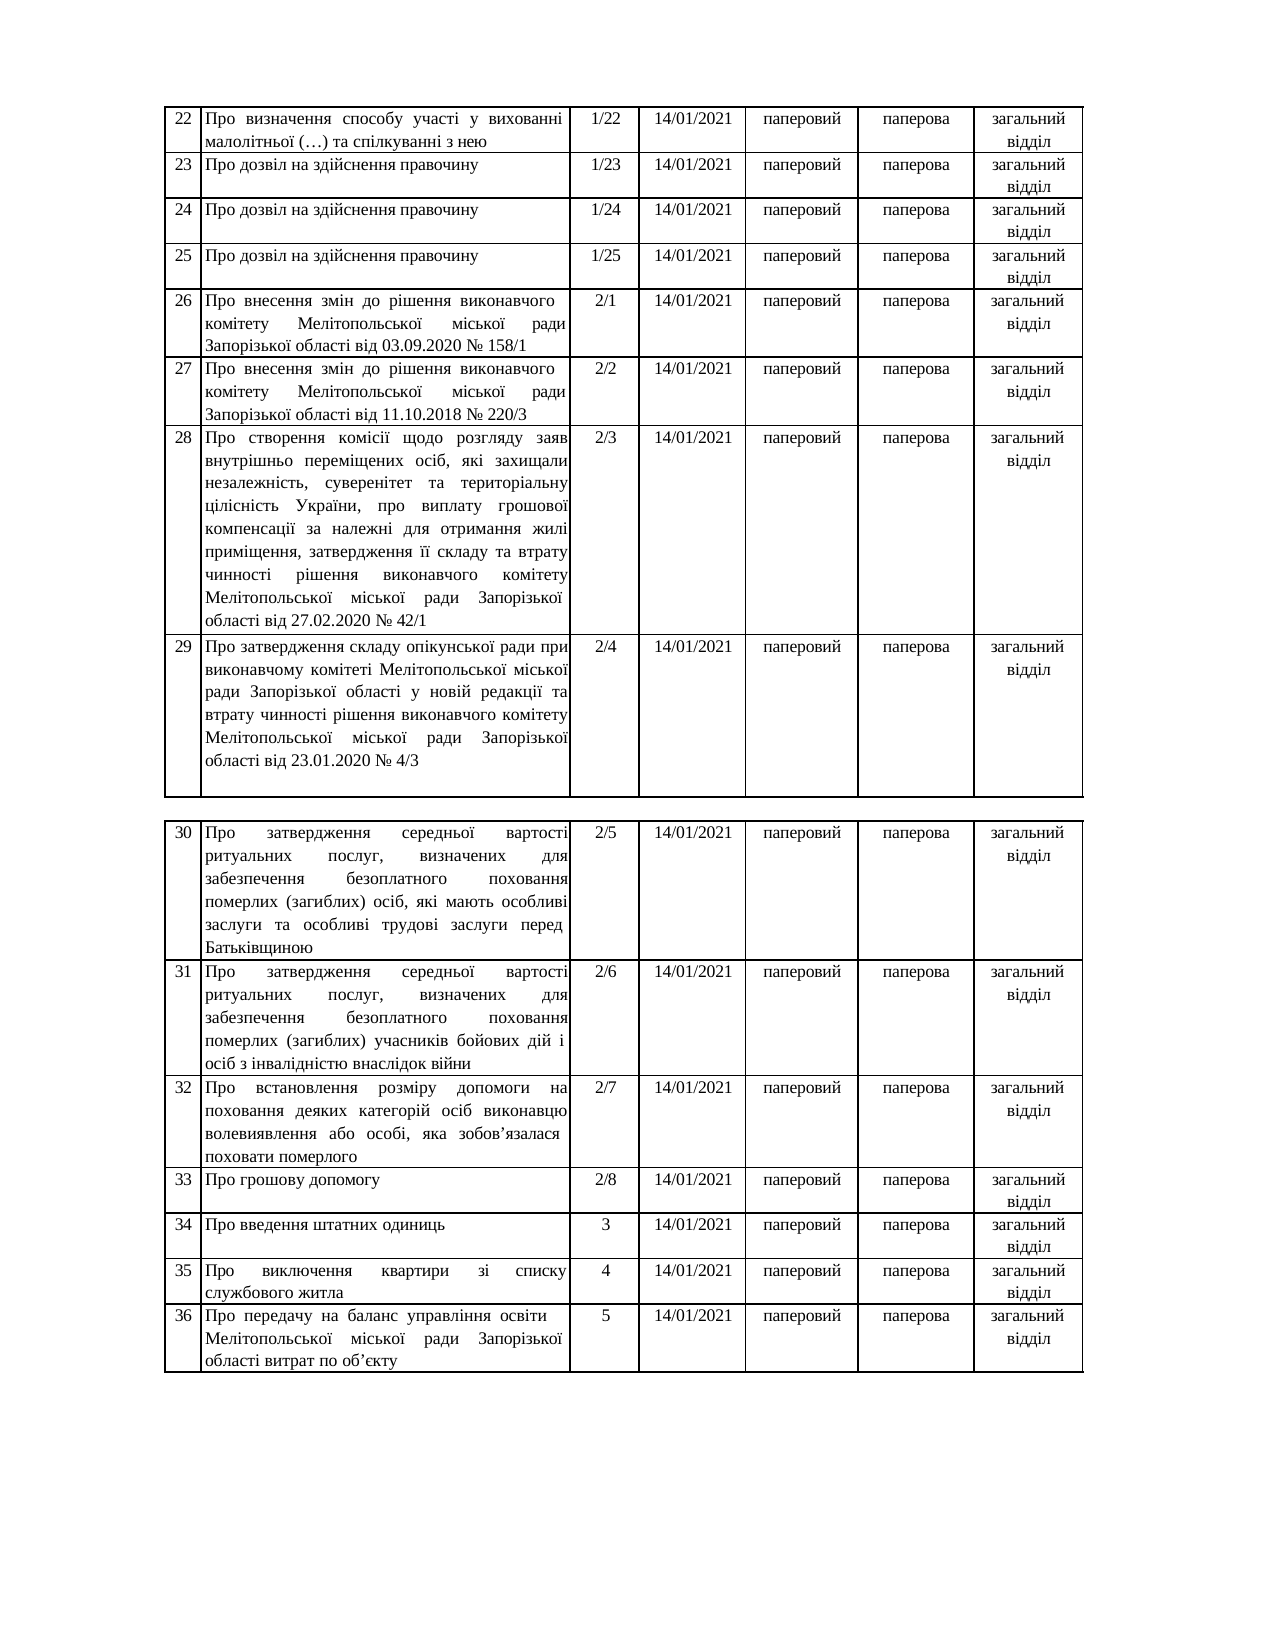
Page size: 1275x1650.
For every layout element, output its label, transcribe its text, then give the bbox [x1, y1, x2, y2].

table_cell 14/01/2021 [640, 635, 745, 796]
table_cell 1/24 [571, 199, 638, 242]
table_cell загальний відділ [975, 1076, 1082, 1167]
table_cell Про створення комісії щодо розгляду заяв внутрішньо переміщених осіб, які захищали незалежність, суверенітет та територіальну цілісність України, про виплату грошової компенсації за належні для отримання жилі приміщення, затвердження її складу та втрату чинності рішення виконавчого комітету Мелітопольської міської ради Запорізької області від 27.02.2020 № 42/1 [202, 426, 569, 633]
table_cell Про виключення квартири зі списку службового житла [202, 1259, 569, 1303]
table_cell паперова [859, 1259, 973, 1303]
table_cell 14/01/2021 [640, 199, 745, 242]
table_cell паперова [859, 1305, 973, 1371]
table_cell 2/6 [571, 961, 638, 1075]
table_cell паперовий [746, 426, 857, 633]
table_cell 28 [166, 426, 200, 633]
table_cell 23 [166, 153, 200, 197]
table_cell 14/01/2021 [640, 961, 745, 1075]
table_cell загальний відділ [975, 358, 1082, 424]
table_cell 34 [166, 1214, 200, 1257]
table_cell паперовий [746, 1259, 857, 1303]
table_cell 2/7 [571, 1076, 638, 1167]
table_cell 24 [166, 199, 200, 242]
table_cell 26 [166, 290, 200, 356]
table_cell загальний відділ [975, 199, 1082, 242]
table_header Про затвердження середньої вартості ритуальних послуг, визначених для забезпечення безоплатного поховання померлих (загиблих) осіб, які мають особливі заслуги та особливі трудові заслуги перед Батьківщиною [202, 822, 569, 959]
table_cell паперовий [746, 290, 857, 356]
table_cell 35 [166, 1259, 200, 1303]
table_cell Про введення штатних одиниць [202, 1214, 569, 1257]
table_cell 22 [166, 108, 200, 152]
table_cell 29 [166, 635, 200, 796]
table_cell Про дозвіл на здійснення правочину [202, 244, 569, 288]
table_cell 25 [166, 244, 200, 288]
table_cell паперова [859, 1168, 973, 1212]
table_header 30 [166, 822, 200, 959]
table_header 2/5 [571, 822, 638, 959]
table_cell загальний відділ [975, 1168, 1082, 1212]
table_cell 14/01/2021 [640, 1168, 745, 1212]
table_cell загальний відділ [975, 108, 1082, 152]
table_cell Про внесення змін до рішення виконавчого комітету Мелітопольської міської ради Запорізької області від 03.09.2020 № 158/1 [202, 290, 569, 356]
table_cell загальний відділ [975, 426, 1082, 633]
table_header паперовий [746, 822, 857, 959]
table_cell паперовий [746, 961, 857, 1075]
table_cell паперова [859, 961, 973, 1075]
table_cell паперовий [746, 358, 857, 424]
table_cell Про визначення способу участі у вихованні малолітньої (…) та спілкуванні з нею [202, 108, 569, 152]
table_cell паперовий [746, 199, 857, 242]
table_cell паперова [859, 426, 973, 633]
table_cell паперовий [746, 1214, 857, 1257]
table_cell 14/01/2021 [640, 1259, 745, 1303]
table_cell паперовий [746, 635, 857, 796]
table_cell 1/22 [571, 108, 638, 152]
table_header загальний відділ [975, 822, 1082, 959]
table_cell паперовий [746, 153, 857, 197]
table_cell паперова [859, 635, 973, 796]
table_cell Про передачу на баланс управління освіти Мелітопольської міської ради Запорізької області витрат по об’єкту [202, 1305, 569, 1371]
table_cell паперовий [746, 1305, 857, 1371]
table_header 14/01/2021 [640, 822, 745, 959]
table_cell 2/4 [571, 635, 638, 796]
table_cell загальний відділ [975, 635, 1082, 796]
table_cell 14/01/2021 [640, 290, 745, 356]
table_cell Про встановлення розміру допомоги на поховання деяких категорій осіб виконавцю волевиявлення або особі, яка зобов’язалася поховати померлого [202, 1076, 569, 1167]
table_cell 14/01/2021 [640, 358, 745, 424]
table_cell паперовий [746, 1168, 857, 1212]
table_cell паперова [859, 358, 973, 424]
table_cell 2/2 [571, 358, 638, 424]
table_cell паперова [859, 290, 973, 356]
table_cell загальний відділ [975, 1214, 1082, 1257]
table_cell 1/25 [571, 244, 638, 288]
table_cell паперова [859, 199, 973, 242]
table_cell паперова [859, 108, 973, 152]
table_cell загальний відділ [975, 961, 1082, 1075]
table_cell 3 [571, 1214, 638, 1257]
table_cell 14/01/2021 [640, 1076, 745, 1167]
table_cell 2/8 [571, 1168, 638, 1212]
table_cell 14/01/2021 [640, 244, 745, 288]
table_cell Про дозвіл на здійснення правочину [202, 153, 569, 197]
table_cell 36 [166, 1305, 200, 1371]
table_cell загальний відділ [975, 153, 1082, 197]
table_cell паперова [859, 1214, 973, 1257]
table_cell 14/01/2021 [640, 1214, 745, 1257]
table_header паперова [859, 822, 973, 959]
table_cell Про затвердження середньої вартості ритуальних послуг, визначених для забезпечення безоплатного поховання померлих (загиблих) учасників бойових дій і осіб з інвалідністю внаслідок війни [202, 961, 569, 1075]
table_cell паперовий [746, 244, 857, 288]
table_cell Про грошову допомогу [202, 1168, 569, 1212]
table_cell Про внесення змін до рішення виконавчого комітету Мелітопольської міської ради Запорізької області від 11.10.2018 № 220/3 [202, 358, 569, 424]
table_cell 2/1 [571, 290, 638, 356]
table_cell паперовий [746, 108, 857, 152]
table_cell 1/23 [571, 153, 638, 197]
table_cell паперова [859, 244, 973, 288]
table_cell паперова [859, 1076, 973, 1167]
table_cell Про дозвіл на здійснення правочину [202, 199, 569, 242]
table_cell загальний відділ [975, 244, 1082, 288]
table_cell 32 [166, 1076, 200, 1167]
table_cell Про затвердження складу опікунської ради при виконавчому комітеті Мелітопольської міської ради Запорізької області у новій редакції та втрату чинності рішення виконавчого комітету Мелітопольської міської ради Запорізької області від 23.01.2020 № 4/3 [202, 635, 569, 796]
table_cell 4 [571, 1259, 638, 1303]
table_cell 5 [571, 1305, 638, 1371]
table_cell 27 [166, 358, 200, 424]
table_cell 14/01/2021 [640, 108, 745, 152]
table_cell 14/01/2021 [640, 1305, 745, 1371]
table_cell 14/01/2021 [640, 426, 745, 633]
table_cell 2/3 [571, 426, 638, 633]
table_cell 14/01/2021 [640, 153, 745, 197]
table_cell 33 [166, 1168, 200, 1212]
table_cell паперовий [746, 1076, 857, 1167]
table_cell паперова [859, 153, 973, 197]
table_cell загальний відділ [975, 290, 1082, 356]
table_cell 31 [166, 961, 200, 1075]
table_cell загальний відділ [975, 1305, 1082, 1371]
table_cell загальний відділ [975, 1259, 1082, 1303]
